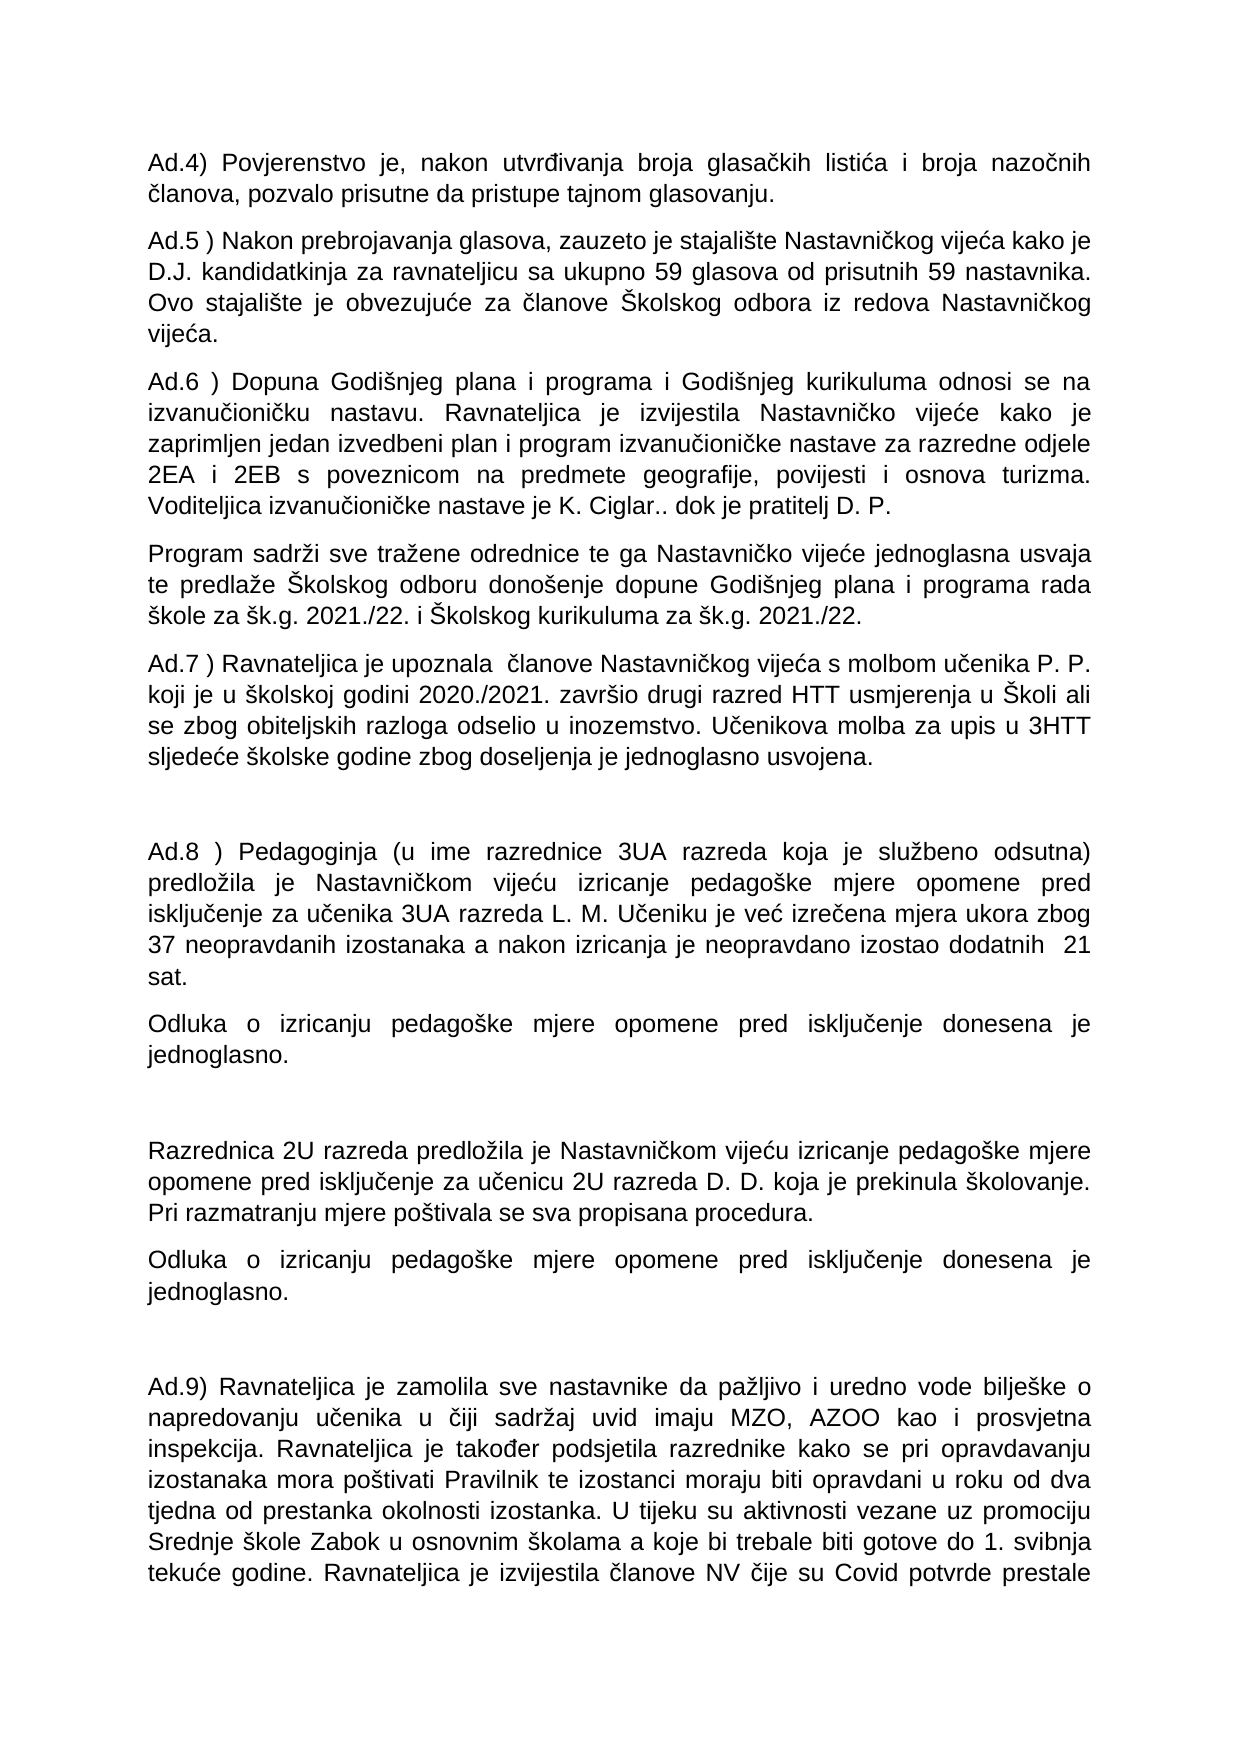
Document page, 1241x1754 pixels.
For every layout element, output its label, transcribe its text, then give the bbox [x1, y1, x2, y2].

text Razrednica 2U razreda predložila je Nastavničkom vijeću izricanje pedagoške mjere opomene pred isključenje za učenicu 2U razreda D. D. koja je prekinula školovanje. Pri razmatranju mjere poštivala se sva propisana procedura. [148, 1136, 1093, 1227]
text Program sadrži sve tražene odrednice te ga Nastavničko vijeće jednoglasna usvaja te predlaže Školskog odboru donošenje dopune Godišnjeg plana i programa rada škole za šk.g. 2021./22. i Školskog kurikuluma za šk.g. 2021./22. [148, 539, 1093, 630]
text Odluka o izricanju pedagoške mjere opomene pred isključenje donesena je jednoglasno. [148, 1246, 1093, 1305]
text Ad.8 ) Pedagoginja (u ime razrednice 3UA razreda koja je službeno odsutna) predložila je Nastavničkom vijeću izricanje pedagoške mjere opomene pred isključenje za učenika 3UA razreda L. M. Učeniku je već izrečena mjera ukora zbog 37 neopravdanih izostanaka a nakon izricanja je neopravdano izostao dodatnih 21 sat. [148, 837, 1093, 990]
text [148, 1372, 1093, 1587]
text Ad.5 ) Nakon prebrojavanja glasova, zauzeto je stajalište Nastavničkog vijeća kako je D.J. kandidatkinja za ravnateljicu sa ukupno 59 glasova od prisutnih 59 nastavnika. Ovo stajalište je obvezujuće za članove Školskog odbora iz redova Nastavničkog vijeća. [148, 226, 1093, 348]
text Ad.7 ) Ravnateljica je upoznala članove Nastavničkog vijeća s molbom učenika P. P. koji je u školskoj godini 2020./2021. završio drugi razred HTT usmjerenja u Školi ali se zbog obiteljskih razloga odselio u inozemstvo. Učenikova molba za upis u 3HTT sljedeće školske godine zbog doseljenja je jednoglasno usvojena. [148, 649, 1093, 771]
text Odluka o izricanju pedagoške mjere opomene pred isključenje donesena je jednoglasno. [148, 1009, 1093, 1069]
text Ad.6 ) Dopuna Godišnjeg plana i programa i Godišnjeg kurikuluma odnosi se na izvanučioničku nastavu. Ravnateljica je izvijestila Nastavničko vijeće kako je zaprimljen jedan izvedbeni plan i program izvanučioničke nastave za razredne odjele 2EA i 2EB s poveznicom na predmete geografije, povijesti i osnova turizma. Voditeljica izvanučioničke nastave je K. Ciglar.. dok je pratitelj D. P. [148, 367, 1093, 520]
text Ad.4) Povjerenstvo je, nakon utvrđivanja broja glasačkih listića i broja nazočnih članova, pozvalo prisutne da pristupe tajnom glasovanju. [148, 148, 1093, 207]
